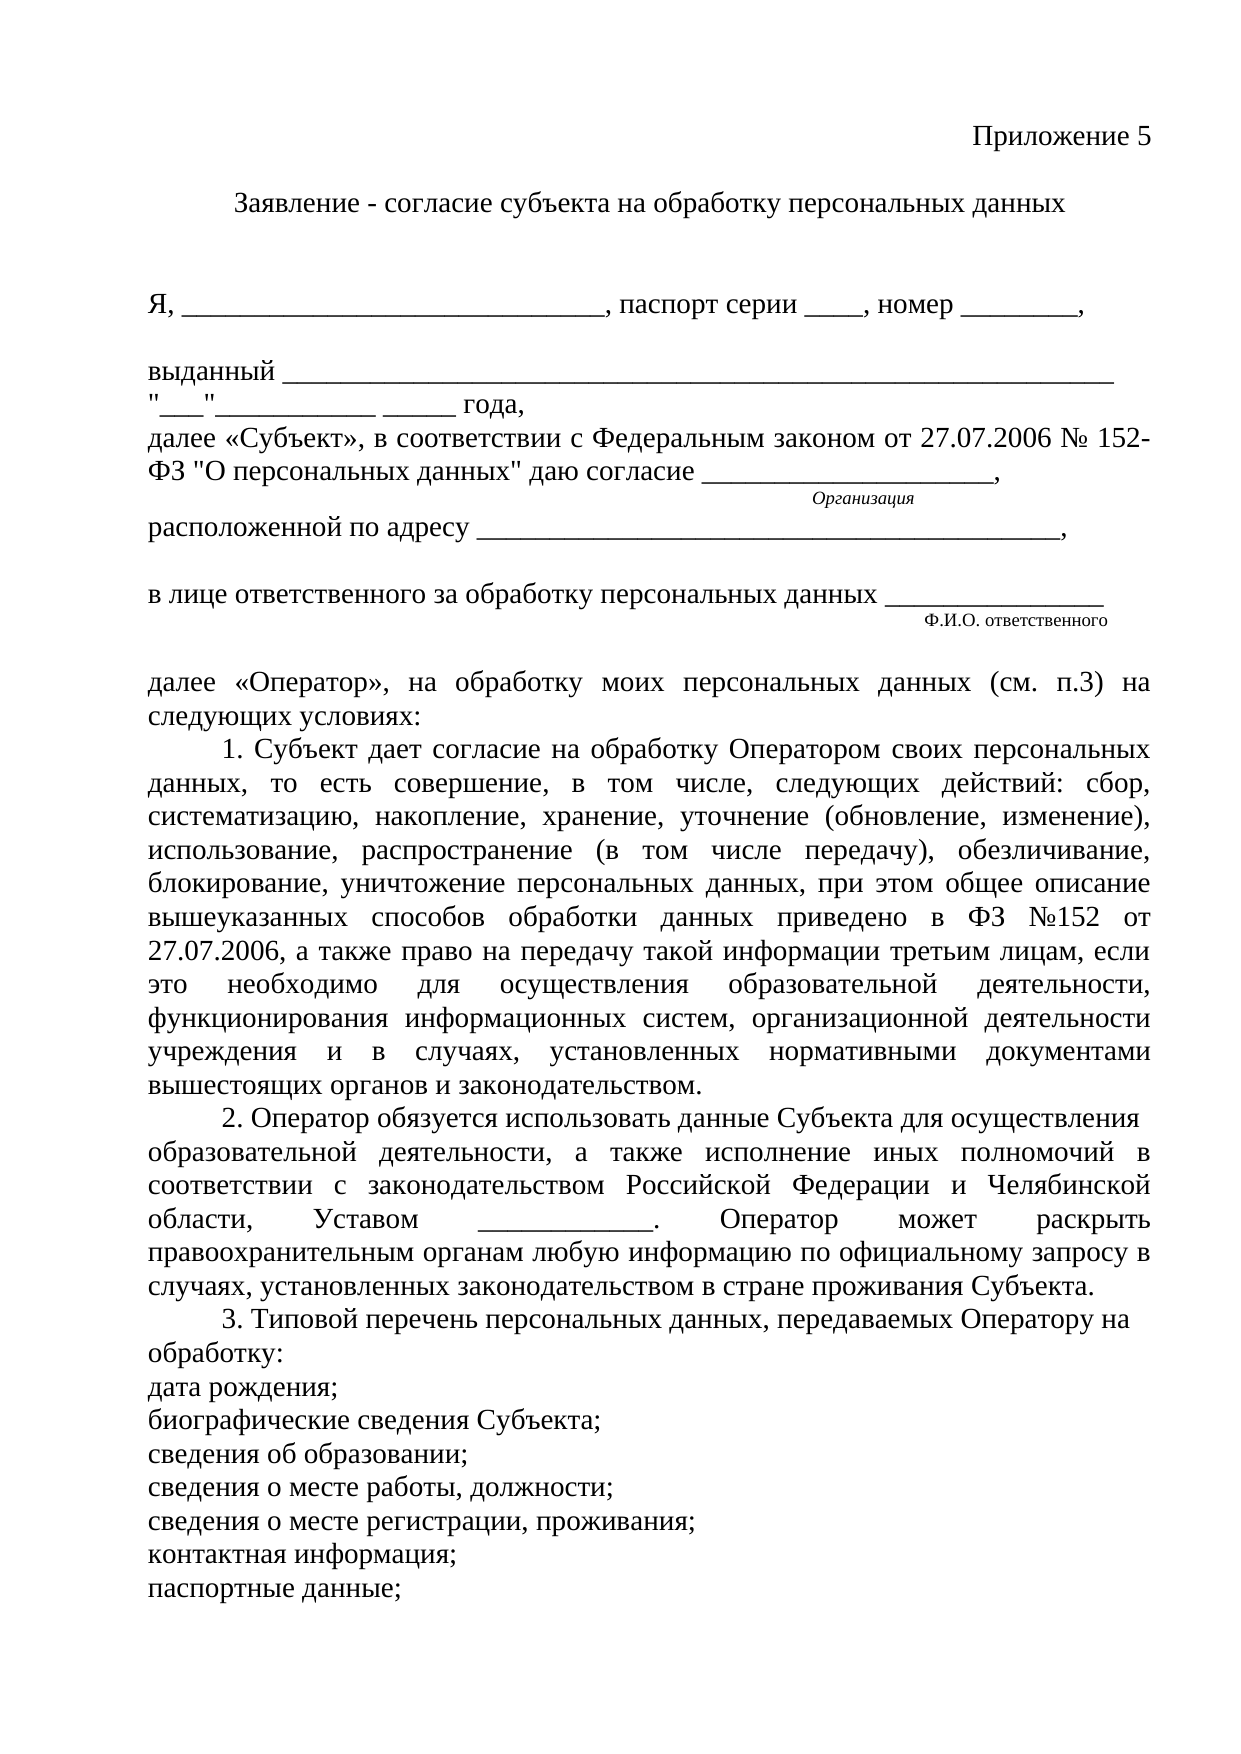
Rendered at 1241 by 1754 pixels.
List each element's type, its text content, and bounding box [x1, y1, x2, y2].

text сведения о месте работы, должности; [148, 1469, 1152, 1503]
text контактная информация; [148, 1536, 1152, 1570]
text дата рождения; [148, 1369, 1152, 1402]
text сведения об образовании; [148, 1436, 1152, 1469]
text Заявление - согласие субъекта на обработку персональных данных [148, 185, 1152, 219]
text Организация [148, 487, 1152, 509]
text расположенной по адресу ________________________________________, [148, 509, 1152, 542]
text выданный _________________________________________________________ [148, 353, 1152, 386]
text "___"___________ _____ года, [148, 386, 1152, 420]
text 3. Типовой перечень персональных данных, передаваемых Оператору на [148, 1302, 1152, 1335]
text сведения о месте регистрации, проживания; [148, 1503, 1152, 1536]
text Приложение 5 [148, 118, 1152, 152]
text биографические сведения Субъекта; [148, 1402, 1152, 1436]
text в лице ответственного за обработку персональных данных _______________ [148, 576, 1152, 609]
text обработку: [148, 1335, 1152, 1369]
text далее «Оператор», на обработку моих персональных данных (см. п.3) на следующих условиях: [148, 664, 1152, 731]
text 2. Оператор обязуется использовать данные Субъекта для осуществления [148, 1100, 1152, 1134]
text 1. Субъект дает согласие на обработку Оператором своих персональных данных, то есть совершение, в том числе, следующих действий: сбор, систематизацию, накопление, хранение, уточнение (обновление, изменение), использование, распространение (в том числе передачу), обезличивание, блокирование, уничтожение персональных данных, при этом общее описание вышеуказанных способов обработки данных приведено в ФЗ №152 от 27.07.2006, а также право на передачу такой информации третьим лицам, если это необходимо для осуществления образовательной деятельности, функционирования информационных систем, организационной деятельности учреждения и в случаях, установленных нормативными документами вышестоящих органов и законодательством. [148, 731, 1152, 1100]
text Ф.И.О. ответственного [148, 609, 1152, 631]
text паспортные данные; [148, 1570, 1152, 1603]
text далее «Субъект», в соответствии с Федеральным законом от 27.07.2006 № 152-ФЗ "О персональных данных" даю согласие ____________________, [148, 420, 1152, 487]
text Я, _____________________________, паспорт серии ____, номер ________, [148, 286, 1152, 319]
text образовательной деятельности, а также исполнение иных полномочий в соответствии с законодательством Российской Федерации и Челябинской области, Уставом ____________. Оператор может раскрыть правоохранительным органам любую информацию по официальному запросу в случаях, установленных законодательством в стране проживания Субъекта. [148, 1134, 1152, 1302]
